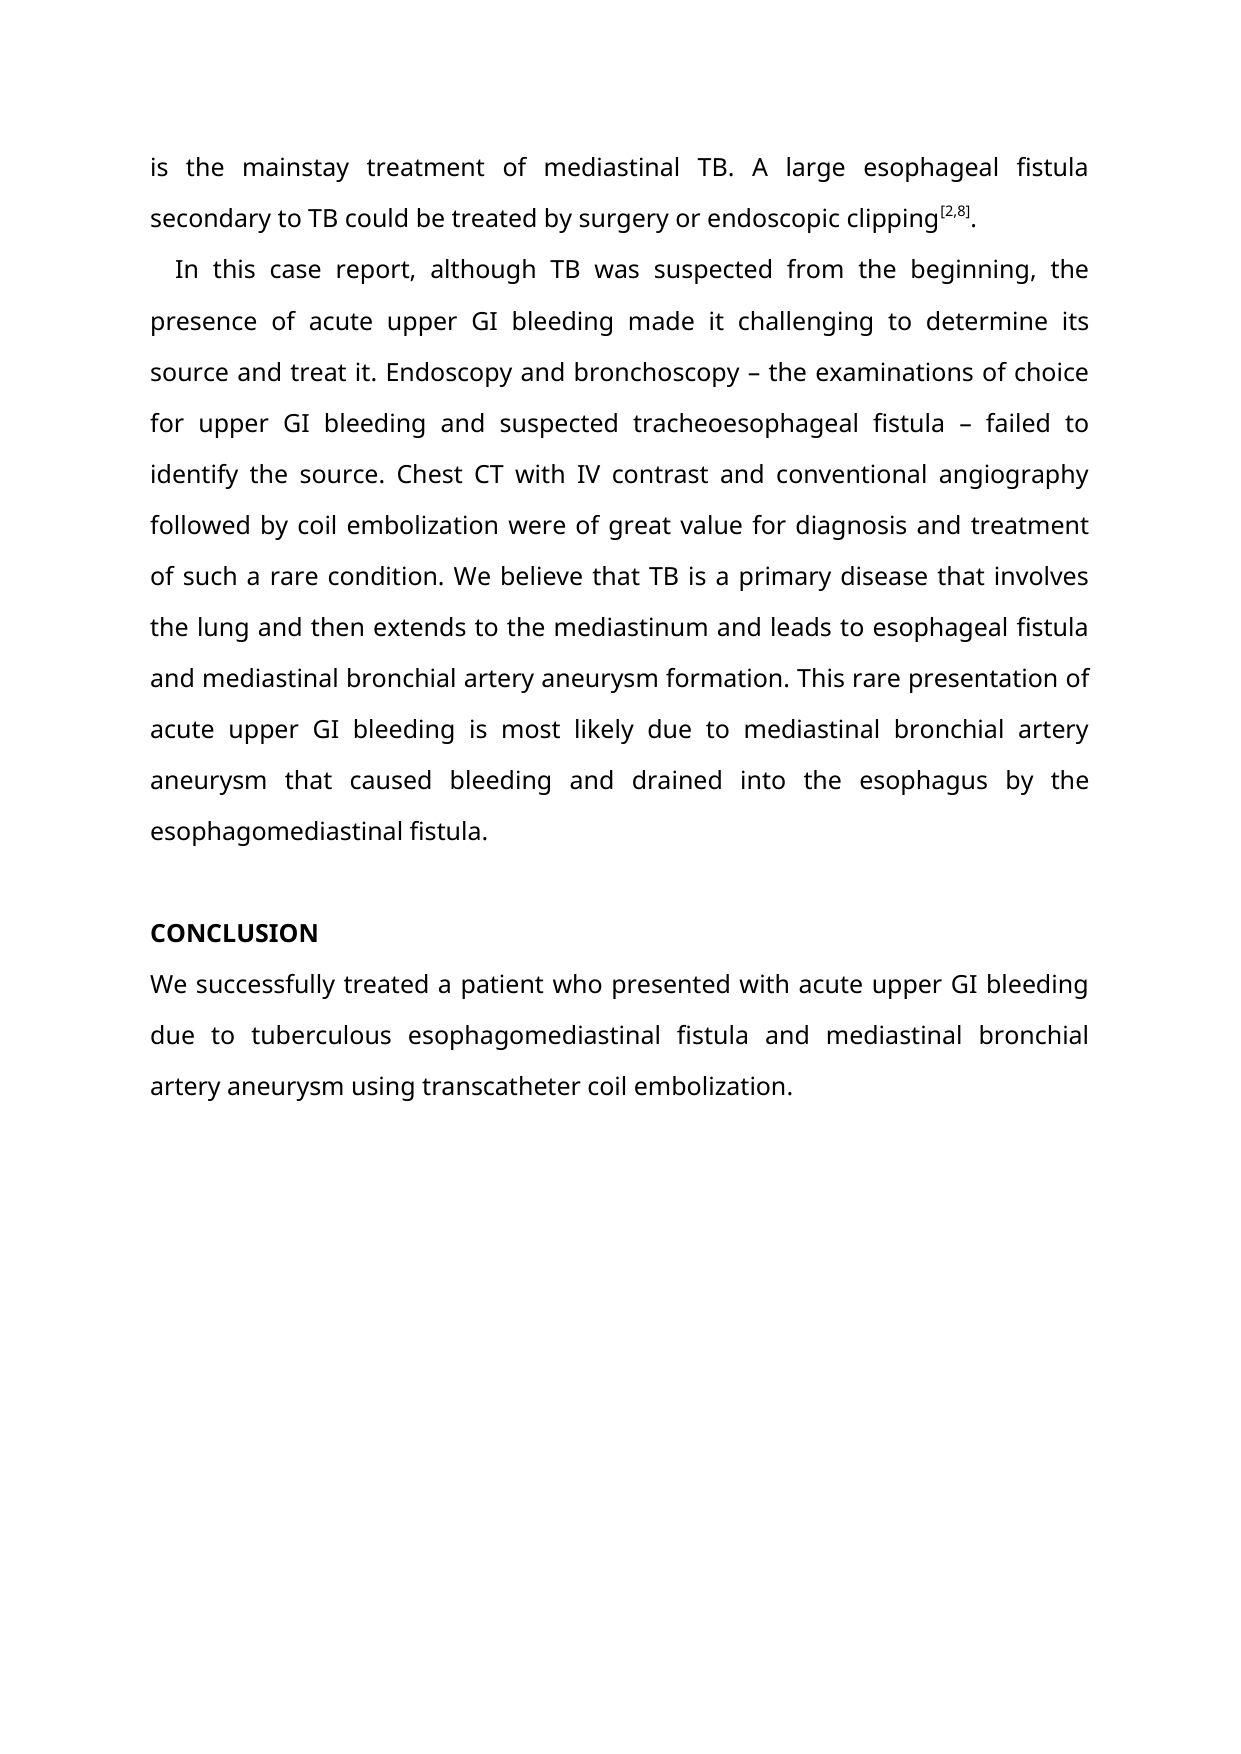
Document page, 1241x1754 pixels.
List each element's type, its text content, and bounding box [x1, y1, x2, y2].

text In this case report, although TB was suspected from the beginning, the presence of acute upper GI bleeding made it challenging to determine its source and treat it. Endoscopy and bronchoscopy – the examinations of choice for upper GI bleeding and suspected tracheoesophageal fistula – failed to identify the source. Chest CT with IV contrast and conventional angiography followed by coil embolization were of great value for diagnosis and treatment of such a rare condition. We believe that TB is a primary disease that involves the lung and then extends to the mediastinum and leads to esophageal fistula and mediastinal bronchial artery aneurysm formation. This rare presentation of acute upper GI bleeding is most likely due to mediastinal bronchial artery aneurysm that caused bleeding and drained into the esophagus by the esophagomediastinal fistula. [150, 252, 1090, 848]
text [150, 150, 1090, 235]
text We successfully treated a patient who presented with acute upper GI bleeding due to tuberculous esophagomediastinal fistula and mediastinal bronchial artery aneurysm using transcatheter coil embolization. [150, 967, 1090, 1103]
text CONCLUSION [150, 916, 1090, 950]
